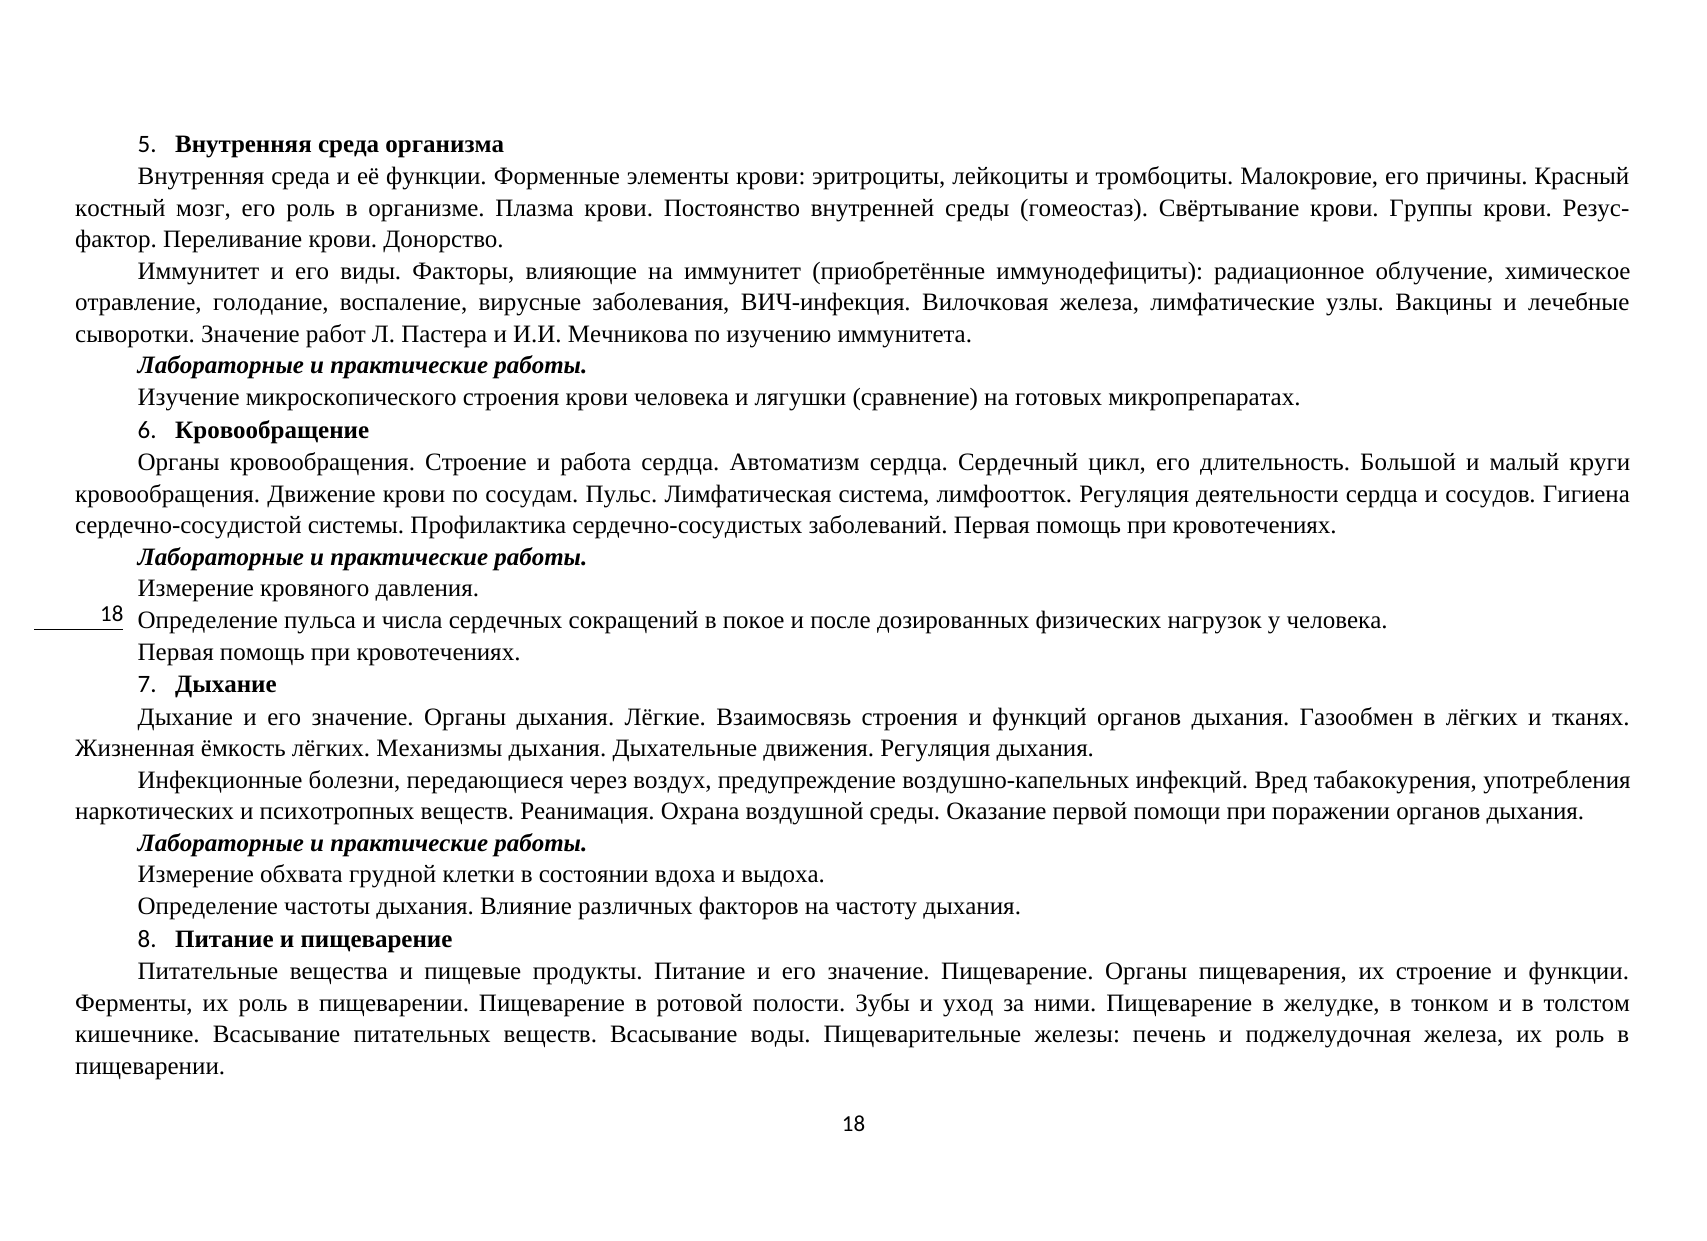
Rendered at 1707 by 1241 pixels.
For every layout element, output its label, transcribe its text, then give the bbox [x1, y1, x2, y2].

text Дыхание и его значение. Органы дыхания. Лёгкие. Взаимосвязь строения и функций органов дыхания. Газообмен в лёгких и тканях. Жизненная ёмкость лёгких. Механизмы дыхания. Дыхательные движения. Регуляция дыхания. [75, 702, 1632, 762]
list Питание и пищеварение [137, 923, 1632, 953]
text Органы кровообращения. Строение и работа сердца. Автоматизм сердца. Сердечный цикл, его длительность. Большой и малый круги кровообращения. Движение крови по сосудам. Пульс. Лимфатическая система, лимфоотток. Регуляция деятельности сердца и сосудов. Гигиена сердечно-сосудистой системы. Профилактика сердечно-сосудистых заболеваний. Первая помощь при кровотечениях. [75, 447, 1632, 539]
list Кровообращение [137, 414, 1632, 444]
list Внутренняя среда организма [137, 128, 1632, 158]
text Лабораторные и практические работы. [75, 351, 1632, 379]
text Иммунитет и его виды. Факторы, влияющие на иммунитет (приобретённые иммунодефициты): радиационное облучение, химическое отравление, голодание, воспаление, вирусные заболевания, ВИЧ-инфекция. Вилочковая железа, лимфатические узлы. Вакцины и лечебные сыворотки. Значение работ Л. Пастера и И.И. Мечникова по изучению иммунитета. [75, 256, 1632, 348]
text Внутренняя среда и её функции. Форменные элементы крови: эритроциты, лейкоциты и тромбоциты. Малокровие, его причины. Красный костный мозг, его роль в организме. Плазма крови. Постоянство внутренней среды (гомеостаз). Свёртывание крови. Группы крови. Резус-фактор. Переливание крови. Донорство. [75, 161, 1632, 253]
text Лабораторные и практические работы. [75, 542, 1632, 571]
text Измерение обхвата грудной клетки в состоянии вдоха и выдоха. [75, 859, 1632, 888]
text Определение частоты дыхания. Влияние различных факторов на частоту дыхания. [75, 891, 1632, 920]
text Измерение кровяного давления. [75, 573, 1632, 602]
text Лабораторные и практические работы. [75, 828, 1632, 857]
text Инфекционные болезни, передающиеся через воздух, предупреждение воздушно-капельных инфекций. Вред табакокурения, употребления наркотических и психотропных веществ. Реанимация. Охрана воздушной среды. Оказание первой помощи при поражении органов дыхания. [75, 765, 1632, 825]
text Изучение микроскопического строения крови человека и лягушки (сравнение) на готовых микропрепаратах. [75, 382, 1632, 411]
text Первая помощь при кровотечениях. [75, 637, 1632, 665]
text Питательные вещества и пищевые продукты. Питание и его значение. Пищеварение. Органы пищеварения, их строение и функции. Ферменты, их роль в пищеварении. Пищеварение в ротовой полости. Зубы и уход за ними. Пищеварение в желудке, в тонком и в толстом кишечнике. Всасывание питательных веществ. Всасывание воды. Пищеварительные железы: печень и поджелудочная железа, их роль в пищеварении. [75, 956, 1632, 1080]
list Дыхание [137, 668, 1632, 699]
text Определение пульса и числа сердечных сокращений в покое и после дозированных физических нагрузок у человека. [75, 605, 1632, 634]
